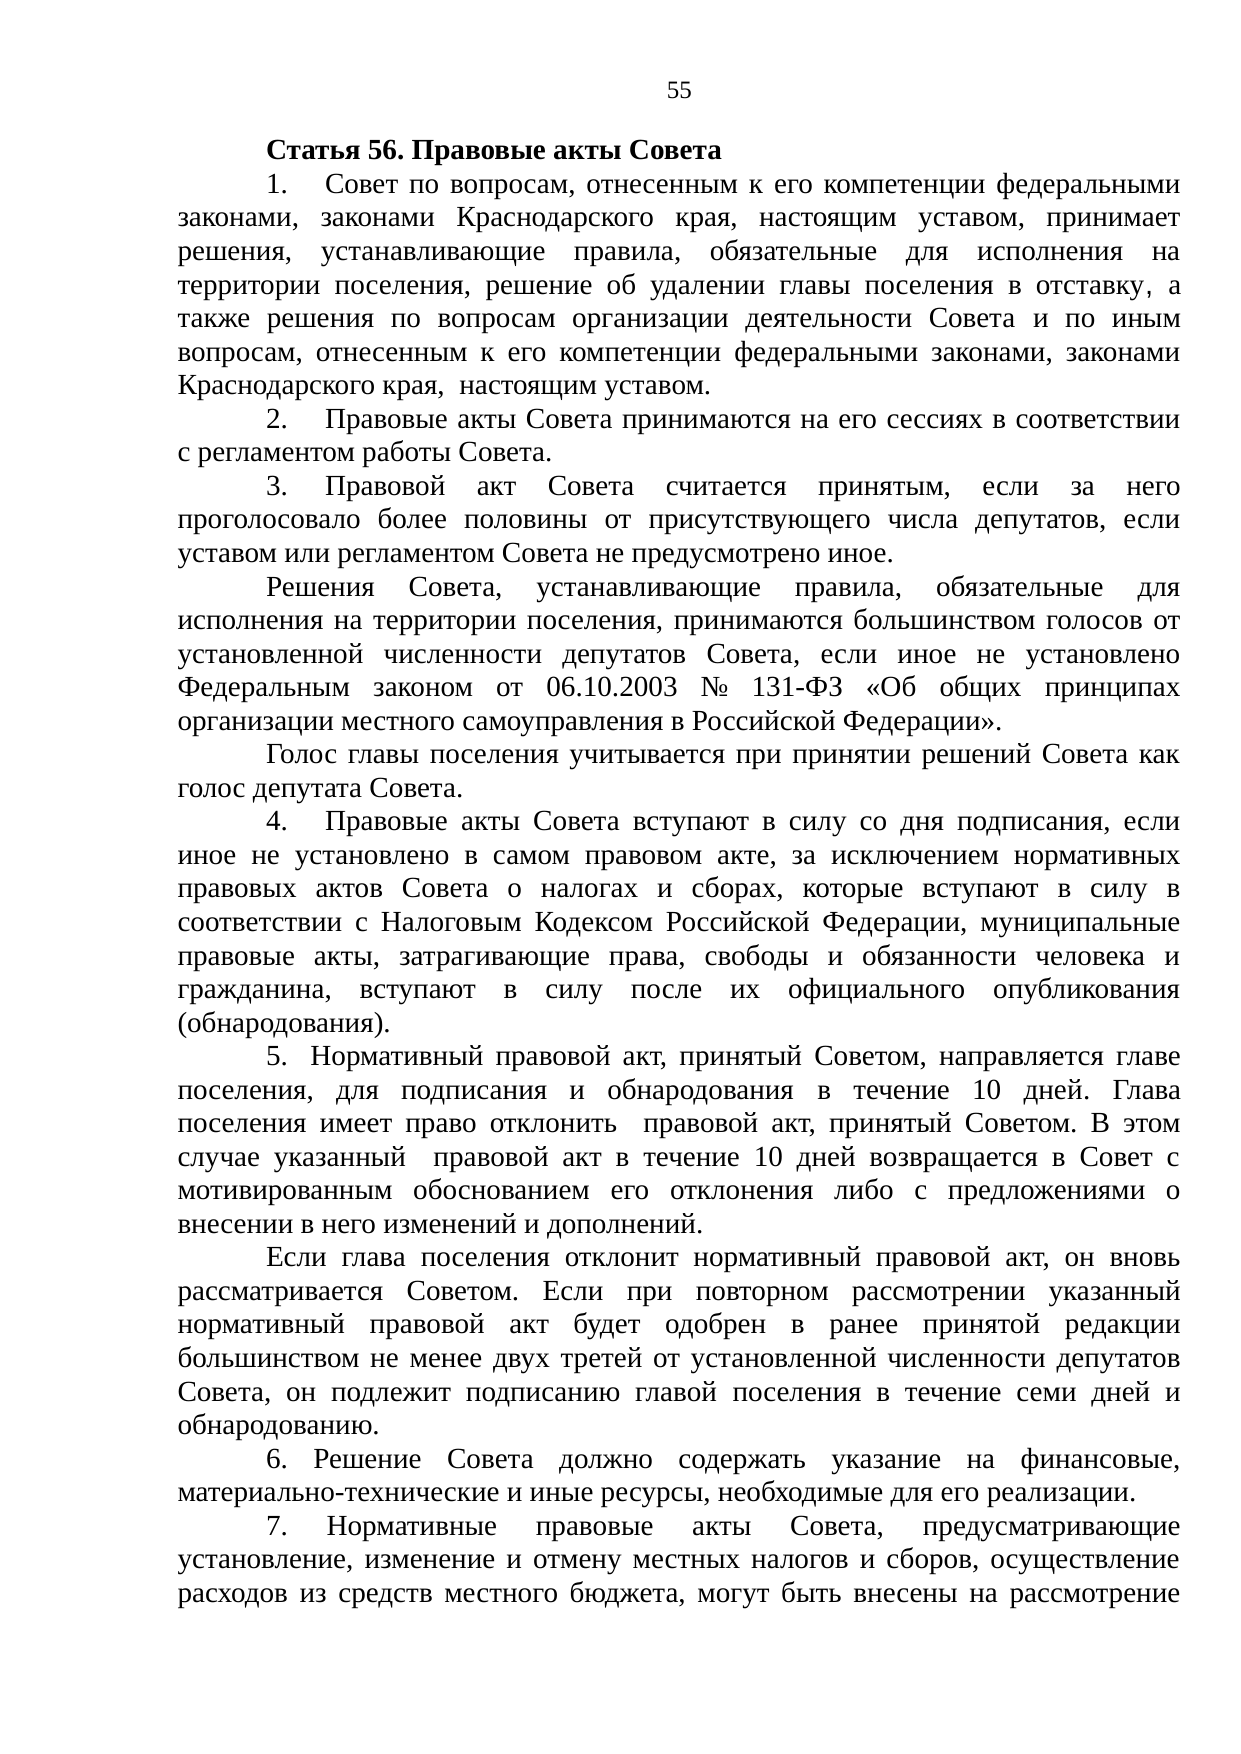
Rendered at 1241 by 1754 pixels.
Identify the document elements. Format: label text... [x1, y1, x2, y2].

text Решения Совета, устанавливающие правила, обязательные для исполнения на территории поселения, принимаются большинством голосов от установленной численности депутатов Совета, если иное не установлено Федеральным законом от 06.10.2003 № 131-ФЗ «Об общих принципах организации местного самоуправления в Российской Федерации». [177, 569, 1181, 736]
subtitle Статья 56. Правовые акты Совета [266, 132, 1181, 166]
text 5. Нормативный правовой акт, принятый Советом, направляется главе поселения, для подписания и обнародования в течение 10 дней. Глава поселения имеет право отклонить правовой акт, принятый Советом. В этом случае указанный правовой акт в течение 10 дней возвращается в Совет с мотивированным обоснованием его отклонения либо с предложениями о внесении в него изменений и дополнений. [177, 1038, 1181, 1239]
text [177, 1508, 1181, 1608]
list Правовой акт Совета считается принятым, если за него проголосовало более половины от присутствующего числа депутатов, если уставом или регламентом Совета не предусмотрено иное. [177, 468, 1181, 569]
list Правовые акты Совета вступают в силу со дня подписания, если иное не установлено в самом правовом акте, за исключением нормативных правовых актов Совета о налогах и сборах, которые вступают в силу в соответствии с Налоговым Кодексом Российской Федерации, муниципальные правовые акты, затрагивающие права, свободы и обязанности человека и гражданина, вступают в силу после их официального опубликования (обнародования). [177, 803, 1181, 1038]
list Совет по вопросам, отнесенным к его компетенции федеральными законами, законами Краснодарского края, настоящим уставом, принимает решения, устанавливающие правила, обязательные для исполнения на территории поселения, решение об удалении главы поселения в отставку, а также решения по вопросам организации деятельности Совета и по иным вопросам, отнесенным к его компетенции федеральными законами, законами Краснодарского края, настоящим уставом. [177, 166, 1181, 401]
text Если глава поселения отклонит нормативный правовой акт, он вновь рассматривается Советом. Если при повторном рассмотрении указанный нормативный правовой акт будет одобрен в ранее принятой редакции большинством не менее двух третей от установленной численности депутатов Совета, он подлежит подписанию главой поселения в течение семи дней и обнародованию. [177, 1239, 1181, 1441]
text Голос главы поселения учитывается при принятии решений Совета как голос депутата Совета. [177, 736, 1181, 803]
list Правовые акты Совета принимаются на его сессиях в соответствии с регламентом работы Совета. [177, 401, 1181, 468]
text 6. Решение Совета должно содержать указание на финансовые, материально-технические и иные ресурсы, необходимые для его реализации. [177, 1441, 1181, 1508]
